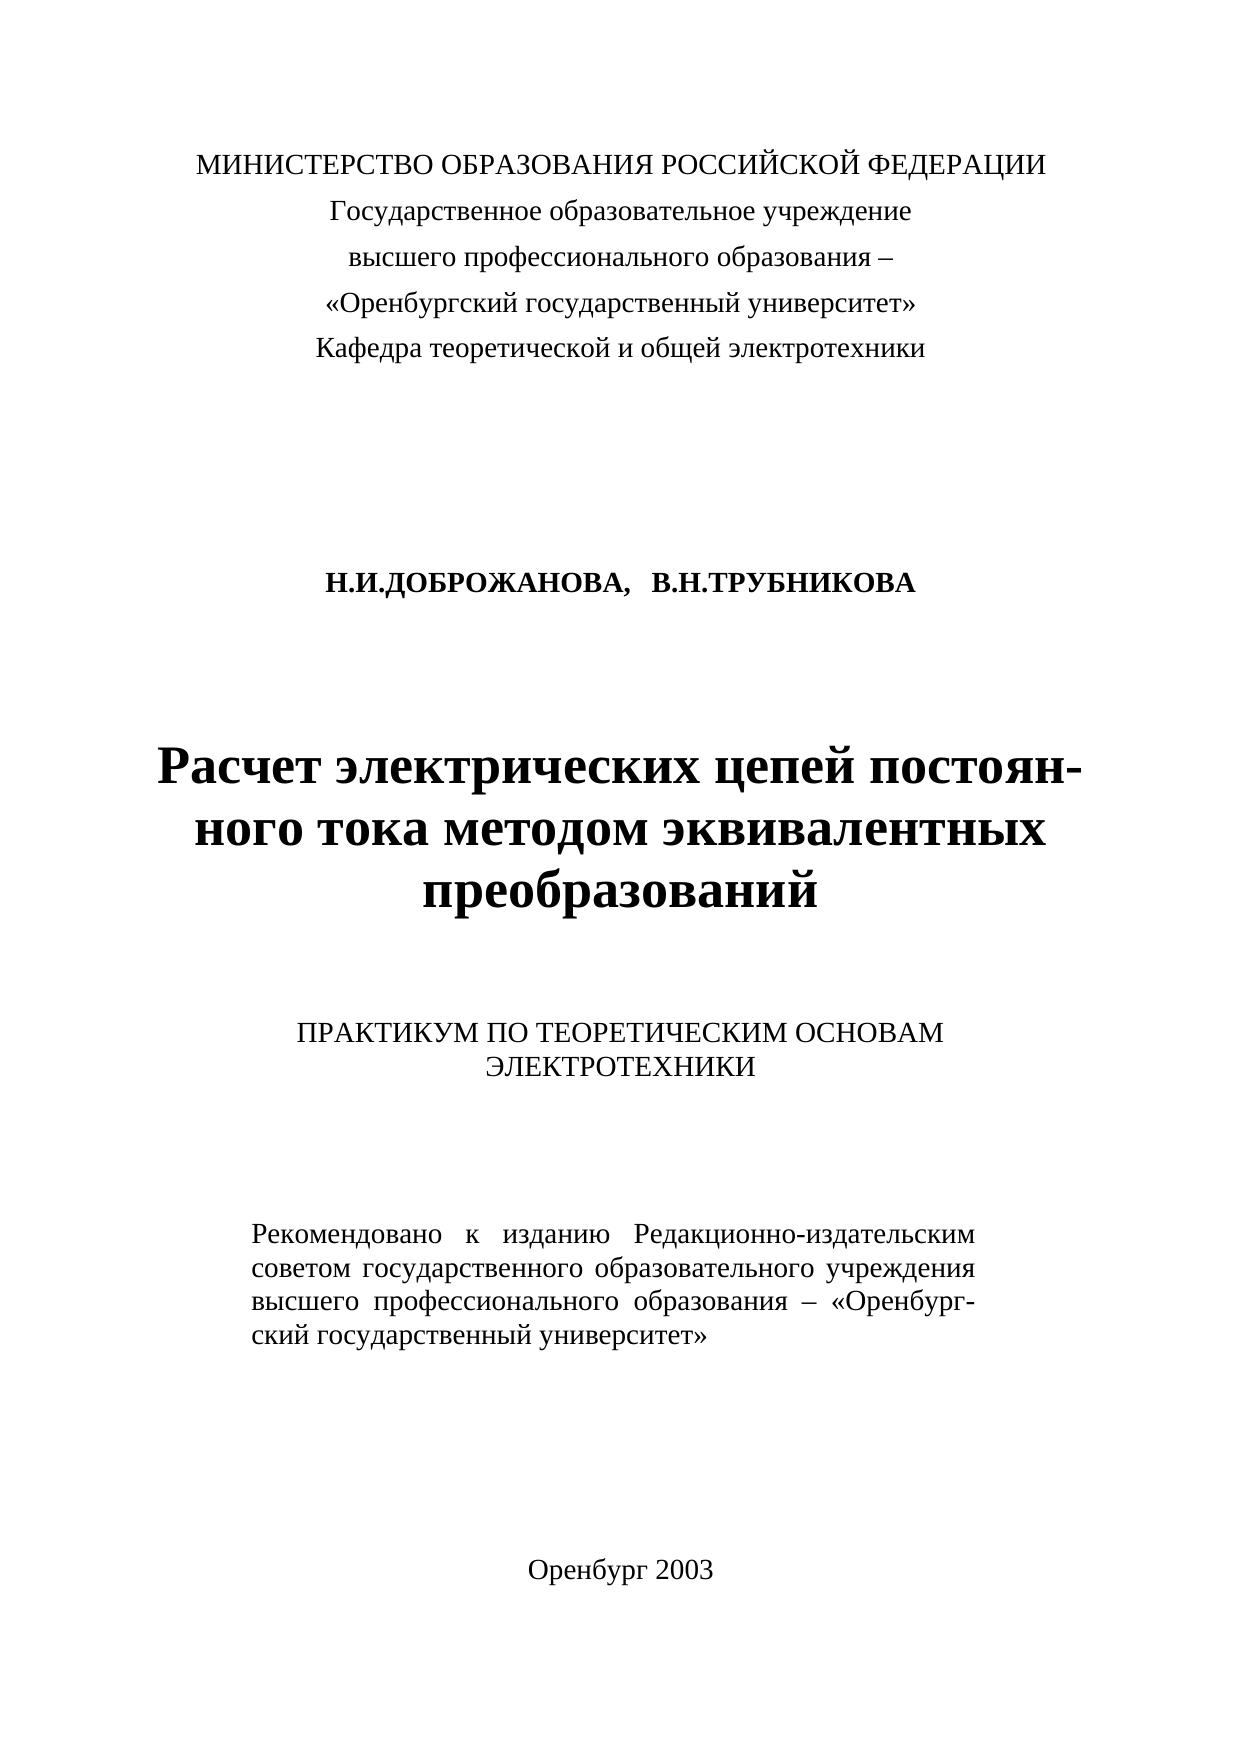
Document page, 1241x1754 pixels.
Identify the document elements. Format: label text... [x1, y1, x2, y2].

text Расчет электрических цепей постоян- ного тока методом эквивалентных преобразований [127, 733, 1114, 919]
text ПРАКТИКУМ ПО ТЕОРЕТИЧЕСКИМ ОСНОВАМ ЭЛЕКТРОТЕХНИКИ [294, 1015, 947, 1082]
subtitle Н.И.ДОБРОЖАНОВА, В.Н.ТРУБНИКОВА [325, 565, 1115, 598]
text Государственное образовательное учреждение высшего профессионального образования – [294, 193, 947, 272]
text Рекомендовано к изданию Редакционно-издательским советом государственного образовательного учреждения высшего профессионального образования – «Оренбург- ский государственный университет» [251, 1216, 976, 1351]
text Оренбург 2003 [294, 1552, 947, 1585]
text «Оренбургский государственный университет» Кафедра теоретической и общей электротехники [294, 285, 947, 364]
text МИНИСТЕРСТВО ОБРАЗОВАНИЯ РОССИЙСКОЙ ФЕДЕРАЦИИ [196, 147, 1115, 181]
